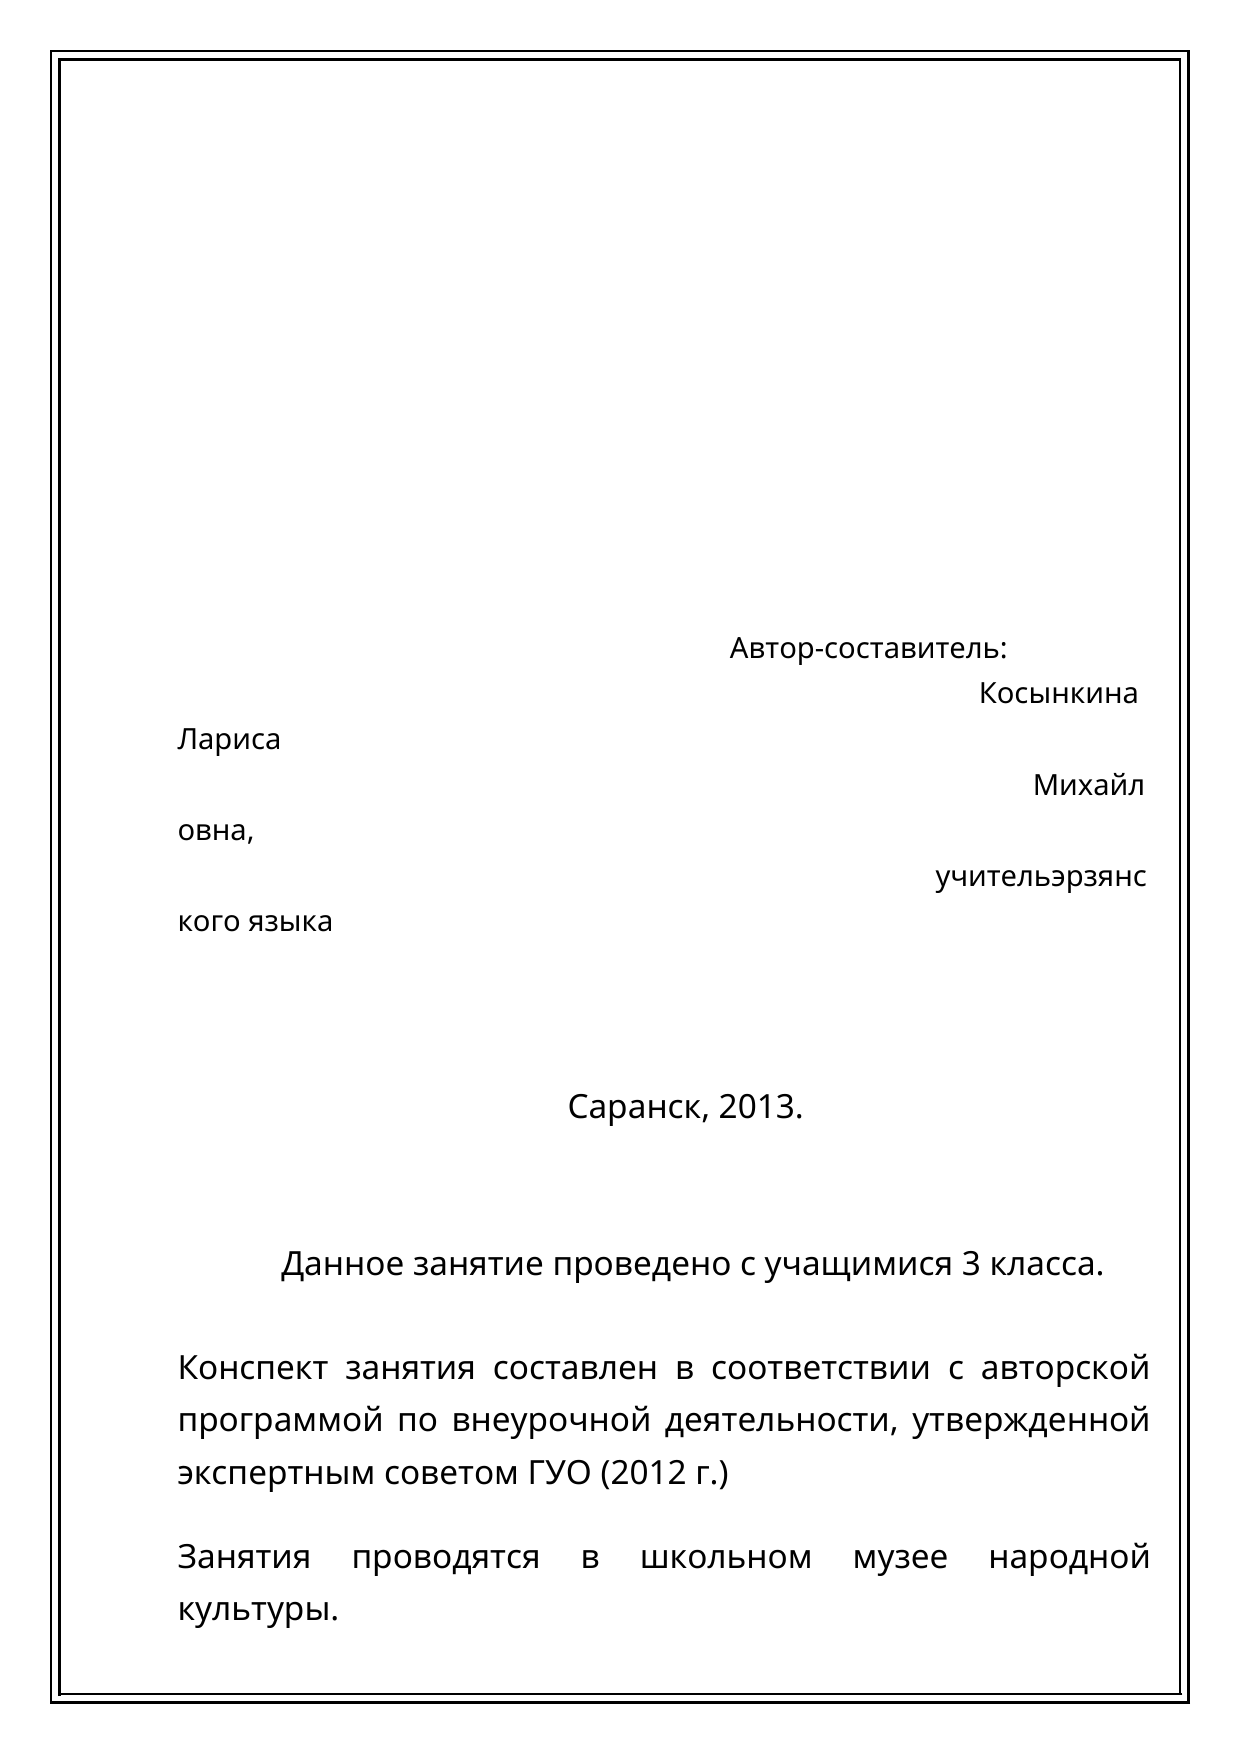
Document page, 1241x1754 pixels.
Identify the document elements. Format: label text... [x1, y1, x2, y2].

text Косынкина Лариса [177, 672, 1152, 758]
text Автор-составитель: [177, 627, 1152, 667]
text Михайловна, [177, 764, 1152, 849]
text Конспект занятия составлен в соответствии с авторской программой по внеурочной деятельности, утвержденной экспертным советом ГУО (2012 г.) [177, 1344, 1152, 1494]
text Занятия проводятся в школьном музее народной культуры. [177, 1533, 1152, 1630]
text Данное занятие проведено с учащимися 3 класса. [177, 1240, 1152, 1285]
text учительэрзянского языка [177, 855, 1152, 940]
text Саранск, 2013. [177, 1083, 1152, 1128]
